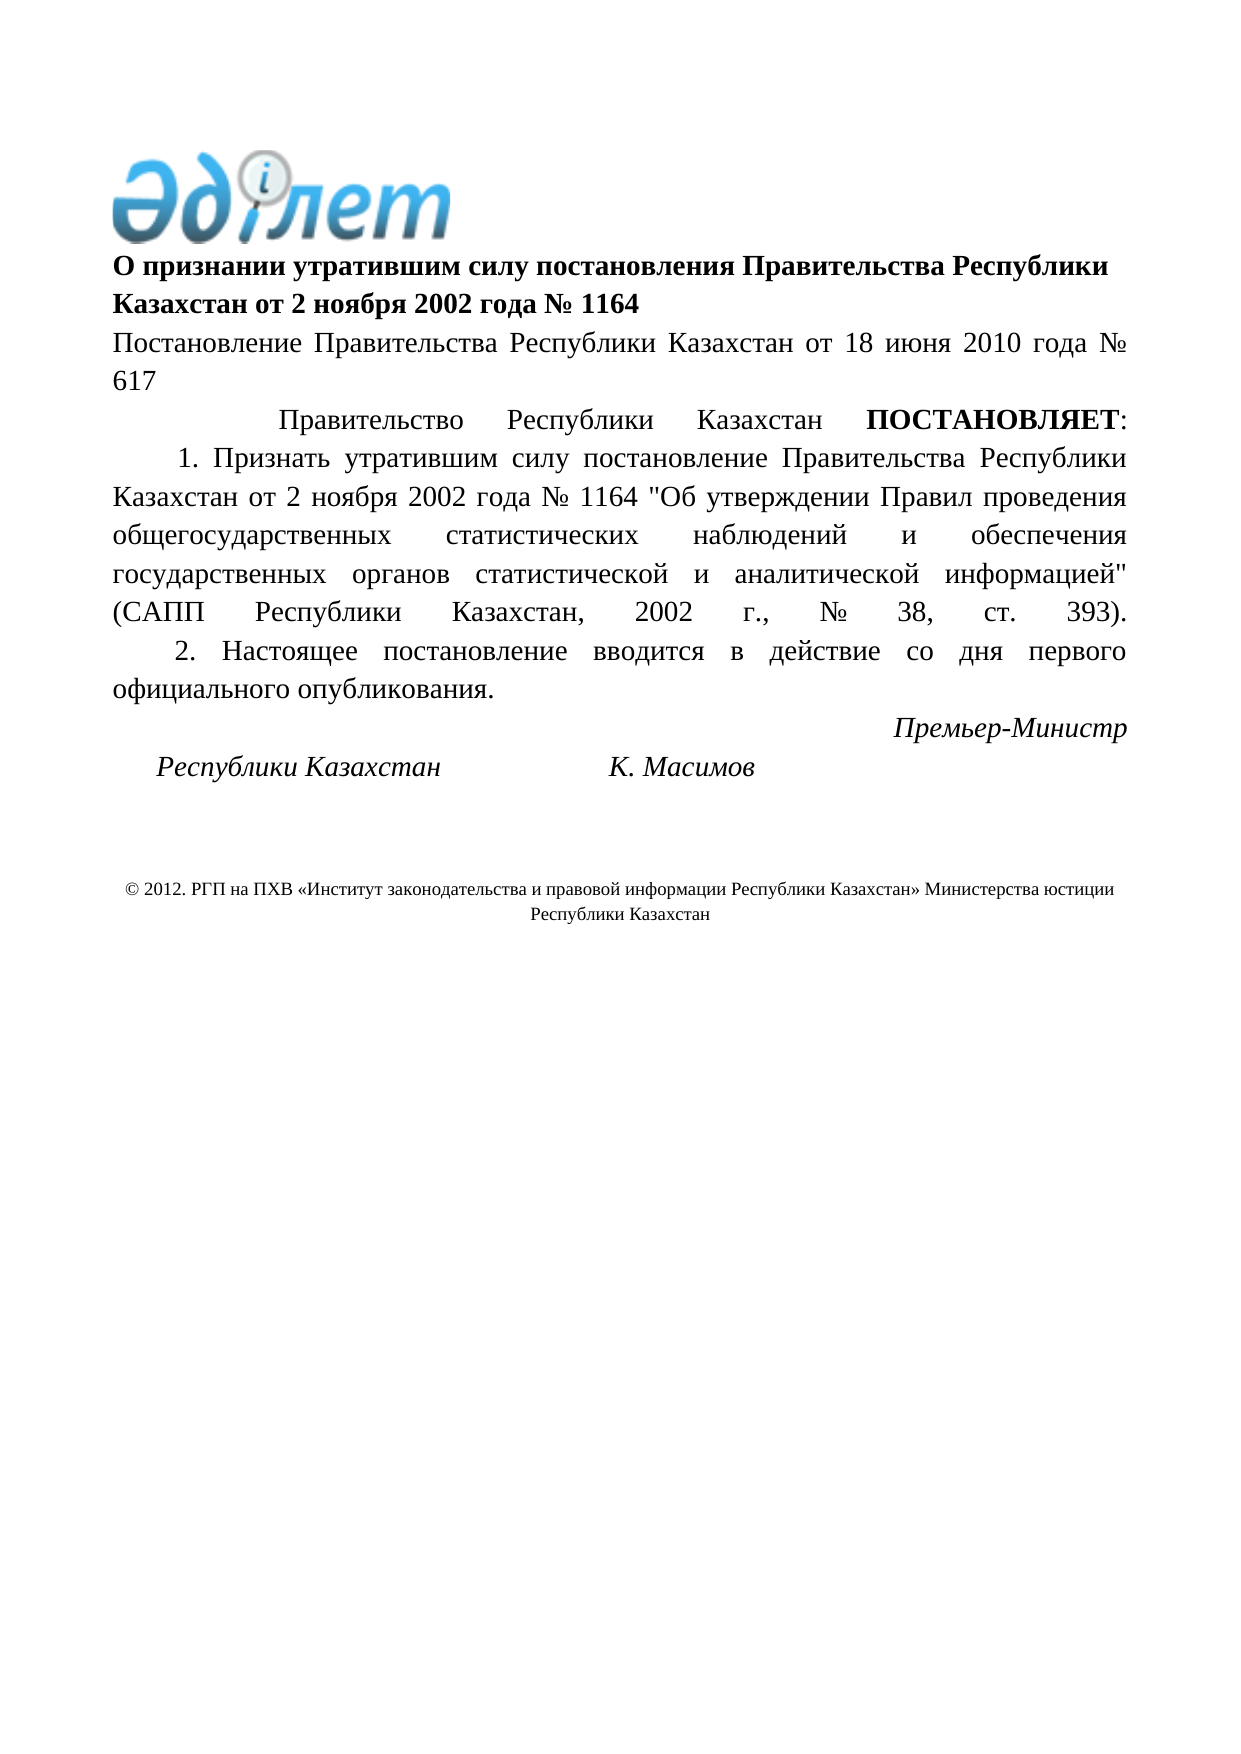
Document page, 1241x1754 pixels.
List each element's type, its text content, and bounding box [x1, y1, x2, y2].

text © 2012. РГП на ПХВ «Институт законодательства и правовой информации Республики Казахстан» Министерства юстиции Республики Казахстан [112, 878, 1128, 924]
picture [112, 150, 451, 244]
text О признании утратившим силу постановления Правительства Республики Казахстан от 2 ноября 2002 года № 1164 [112, 248, 1128, 320]
text Правительство Республики Казахстан ПОСТАНОВЛЯЕТ: 1. Признать утратившим силу постановление Правительства Республики Казахстан от 2 ноября 2002 года № 1164 "Об утверждении Правил проведения общегосударственных статистических наблюдений и обеспечения государственных органов статистической и аналитической информацией" (САПП Республики Казахстан, 2002 г., № 38, ст. 393). 2. Настоящее постановление вводится в действие со дня первого официального опубликования. [112, 402, 1128, 705]
text Постановление Правительства Республики Казахстан от 18 июня 2010 года № 617 [112, 325, 1128, 397]
text Премьер-Министр Республики Казахстан К. Масимов [112, 710, 1128, 782]
